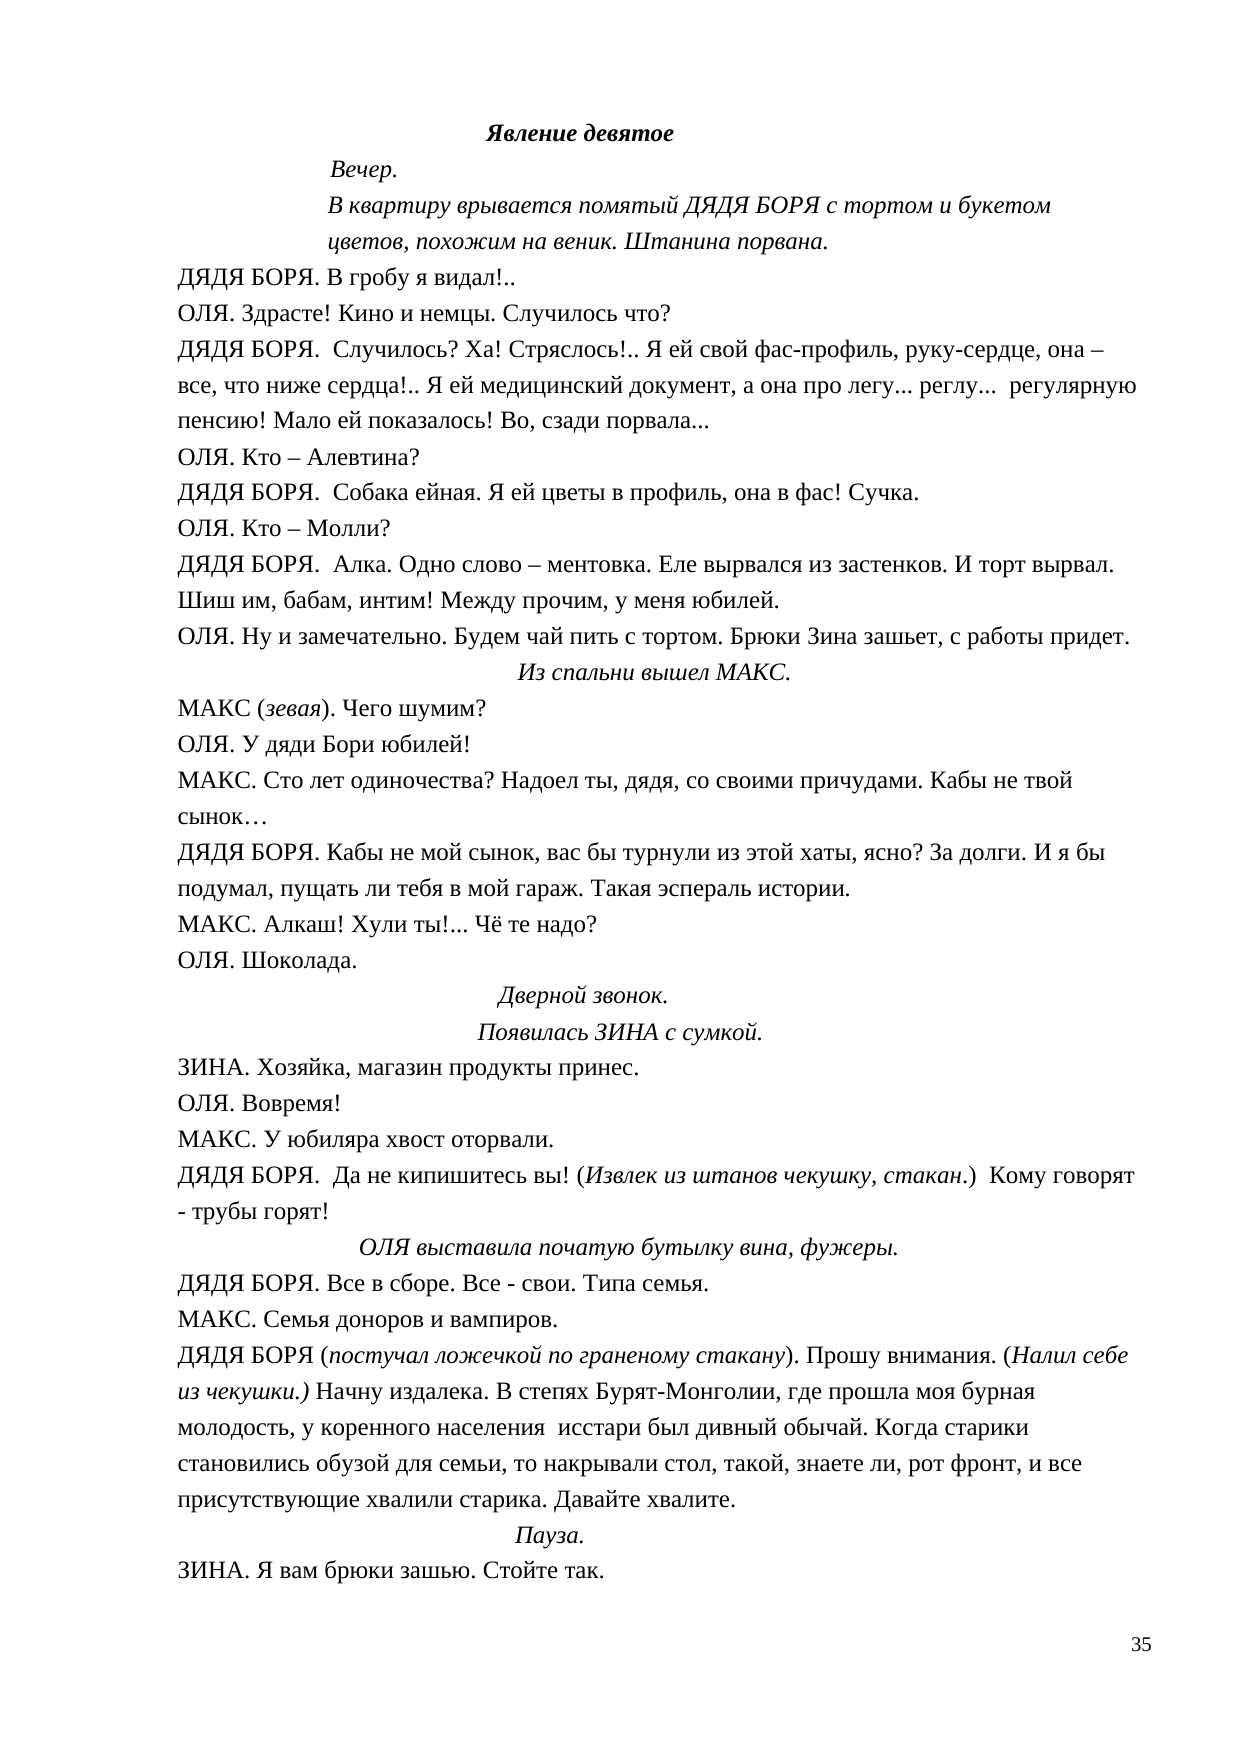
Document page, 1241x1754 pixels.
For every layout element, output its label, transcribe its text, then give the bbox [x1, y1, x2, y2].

text ОЛЯ. Ну и замечательно. Будем чай пить с тортом. Брюки Зина зашьет, с работы придет. [177, 621, 1147, 657]
text ОЛЯ. У дяди Бори юбилей! [177, 729, 1147, 765]
text ОЛЯ. Здрасте! Кино и немцы. Случилось что? [177, 298, 1147, 334]
text ОЛЯ. Вовремя! [177, 1088, 1147, 1124]
text МАКС. Алкаш! Хули ты!... Чё те надо? [177, 909, 1147, 945]
text МАКС. У юбиляра хвост оторвали. [177, 1124, 1147, 1160]
text Дверной звонок. [236, 981, 1147, 1017]
text ДЯДЯ БОРЯ. Случилось? Ха! Стряслось!.. Я ей свой фас-профиль, руку-сердце, она – все, что ниже сердца!.. Я ей медицинский документ, а она про легу... реглу... регулярную пенсию! Мало ей показалось! Во, сзади порвала... [177, 334, 1147, 442]
text ДЯДЯ БОРЯ. Собака ейная. Я ей цветы в профиль, она в фас! Сучка. [177, 477, 1147, 513]
text ДЯДЯ БОРЯ (постучал ложечкой по граненому стакану). Прошу внимания. (Налил себе из чекушки.) Начну издалека. В степях Бурят-Монголии, где прошла моя бурная молодость, у коренного населения исстари был дивный обычай. Когда старики становились обузой для семьи, то накрывали стол, такой, знаете ли, рот фронт, и все присутствующие хвалили старика. Давайте хвалите. [177, 1340, 1147, 1520]
text ОЛЯ. Кто – Молли? [177, 513, 1147, 549]
text ОЛЯ. Кто – Алевтина? [177, 442, 1147, 477]
text ОЛЯ выставила початую бутылку вина, фужеры. [177, 1232, 1147, 1268]
text Явление девятое [236, 118, 1147, 154]
text цветов, похожим на веник. Штанина порвана. [177, 226, 1147, 262]
text МАКС (зевая). Чего шумим? [177, 693, 1147, 729]
text ДЯДЯ БОРЯ. Алка. Одно слово – ментовка. Еле вырвался из застенков. И торт вырвал. Шиш им, бабам, интим! Между прочим, у меня юбилей. [177, 549, 1147, 621]
text ОЛЯ. Шоколада. [177, 945, 1147, 981]
text Появилась ЗИНА с сумкой. [177, 1017, 1147, 1052]
text МАКС. Семья доноров и вампиров. [177, 1304, 1147, 1340]
text Пауза. [177, 1520, 1147, 1556]
text ДЯДЯ БОРЯ. В гробу я видал!.. [177, 262, 1147, 298]
text ЗИНА. Хозяйка, магазин продукты принес. [177, 1052, 1147, 1088]
text ДЯДЯ БОРЯ. Да не кипишитесь вы! (Извлек из штанов чекушку, стакан.) Кому говорят - трубы горят! [177, 1160, 1147, 1232]
text Вечер. [236, 154, 1147, 190]
text Из спальни вышел МАКС. [236, 657, 1147, 693]
text ДЯДЯ БОРЯ. Все в сборе. Все - свои. Типа семья. [177, 1268, 1147, 1304]
text ЗИНА. Я вам брюки зашью. Стойте так. [177, 1556, 1147, 1592]
text ДЯДЯ БОРЯ. Кабы не мой сынок, вас бы турнули из этой хаты, ясно? За долги. И я бы подумал, пущать ли тебя в мой гараж. Такая эспераль истории. [177, 837, 1147, 909]
text МАКС. Сто лет одиночества? Надоел ты, дядя, со своими причудами. Кабы не твой сынок… [177, 765, 1147, 837]
text В квартиру врывается помятый ДЯДЯ БОРЯ с тортом и букетом [177, 190, 1147, 226]
